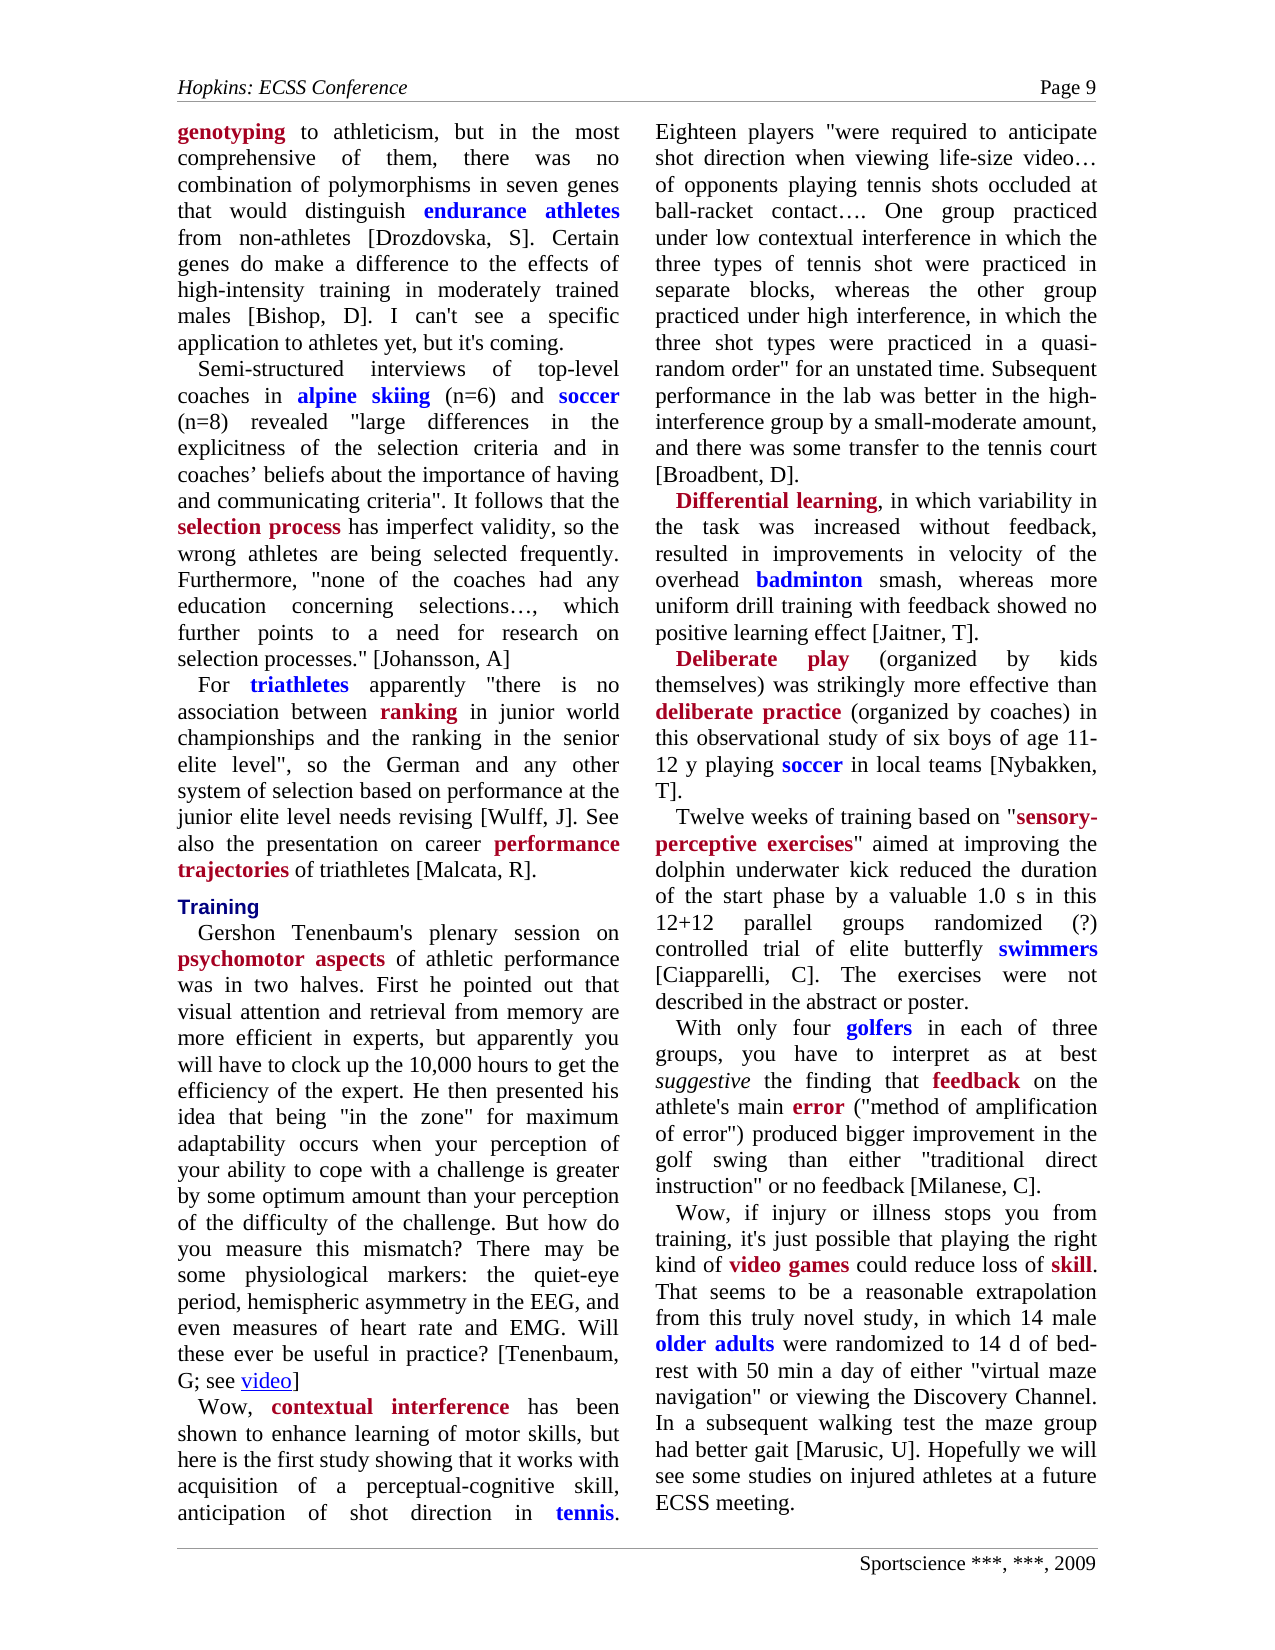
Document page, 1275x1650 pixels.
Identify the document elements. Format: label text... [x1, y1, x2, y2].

text Twelve weeks of training based on "sensory-perceptive exercises" aimed at improving the dolphin underwater kick reduced the duration of the start phase by a valuable 1.0 s in this 12+12 parallel groups randomized (?) controlled trial of elite butterfly swimmers [Ciapparelli, C]. The exercises were not described in the abstract or poster. [655, 803, 1098, 1014]
text Differential learning, in which variability in the task was increased without feedback, resulted in improvements in velocity of the overhead badminton smash, whereas more uniform drill training with feedback showed no positive learning effect [Jaitner, T]. [655, 487, 1098, 645]
text Wow, contextual interference has been shown to enhance learning of motor skills, but here is the first study showing that it works with acquisition of a perceptual-cognitive skill, anticipation of shot direction in tennis. Eighteen players "were required to anticipate shot direction when viewing life-size video… of opponents playing tennis shots occluded at ball-racket contact…. One group practiced under low contextual interference in which the three types of tennis shot were practiced in separate blocks, whereas the other group practiced under high interference, in which the three shot types were practiced in a quasi-random order" for an unstated time. Subsequent performance in the lab was better in the high-interference group by a small-moderate amount, and there was some transfer to the tennis court [Broadbent, D]. [177, 1393, 620, 1525]
subtitle Training [177, 895, 620, 919]
text Gershon Tenenbaum's plenary session on psychomotor aspects of athletic performance was in two halves. First he pointed out that visual attention and retrieval from memory are more efficient in experts, but apparently you will have to clock up the 10,000 hours to get the efficiency of the expert. He then presented his idea that being "in the zone" for maximum adaptability occurs when your perception of your ability to cope with a challenge is greater by some optimum amount than your perception of the difficulty of the challenge. But how do you measure this mismatch? There may be some physiological markers: the quiet-eye period, hemispheric asymmetry in the EEG, and even measures of heart rate and EMG. Will these ever be useful in practice? [Tenenbaum, G; see video] [177, 919, 620, 1393]
text Semi-structured interviews of top-level coaches in alpine skiing (n=6) and soccer (n=8) revealed "large differences in the explicitness of the selection criteria and in coaches’ beliefs about the importance of having and communicating criteria". It follows that the selection process has imperfect validity, so the wrong athletes are being selected frequently. Furthermore, "none of the coaches had any education concerning selections…, which further points to a need for research on selection processes." [Johansson, A] [177, 355, 620, 672]
text With only four golfers in each of three groups, you have to interpret as at best suggestive the finding that feedback on the athlete's main error ("method of amplification of error") produced bigger improvement in the golf swing than either "traditional direct instruction" or no feedback [Milanese, C]. [655, 1014, 1098, 1199]
text For triathletes apparently "there is no association between ranking in junior world championships and the ranking in the senior elite level", so the German and any other system of selection based on performance at the junior elite level needs revising [Wulff, J]. See also the presentation on career performance trajectories of triathletes [Malcata, R]. [177, 672, 620, 882]
text Deliberate play (organized by kids themselves) was strikingly more effective than deliberate practice (organized by coaches) in this observational study of six boys of age 11-12 y playing soccer in local teams [Nybakken, T]. [655, 645, 1098, 803]
text Wow, contextual interference has been shown to enhance learning of motor skills, but here is the first study showing that it works with acquisition of a perceptual-cognitive skill, anticipation of shot direction in tennis. Eighteen players "were required to anticipate shot direction when viewing life-size video… of opponents playing tennis shots occluded at ball-racket contact…. One group practiced under low contextual interference in which the three types of tennis shot were practiced in separate blocks, whereas the other group practiced under high interference, in which the three shot types were practiced in a quasi-random order" for an unstated time. Subsequent performance in the lab was better in the high-interference group by a small-moderate amount, and there was some transfer to the tennis court [Broadbent, D]. [655, 118, 1098, 487]
text Wow, if injury or illness stops you from training, it's just possible that playing the right kind of video games could reduce loss of skill. That seems to be a reasonable extrapolation from this truly novel study, in which 14 male older adults were randomized to 14 d of bed-rest with 50 min a day of either "virtual maze navigation" or viewing the Discovery Channel. In a subsequent walking test the maze group had better gait [Marusic, U]. Hopefully we will see some studies on injured athletes at a future ECSS meeting. [655, 1199, 1098, 1515]
